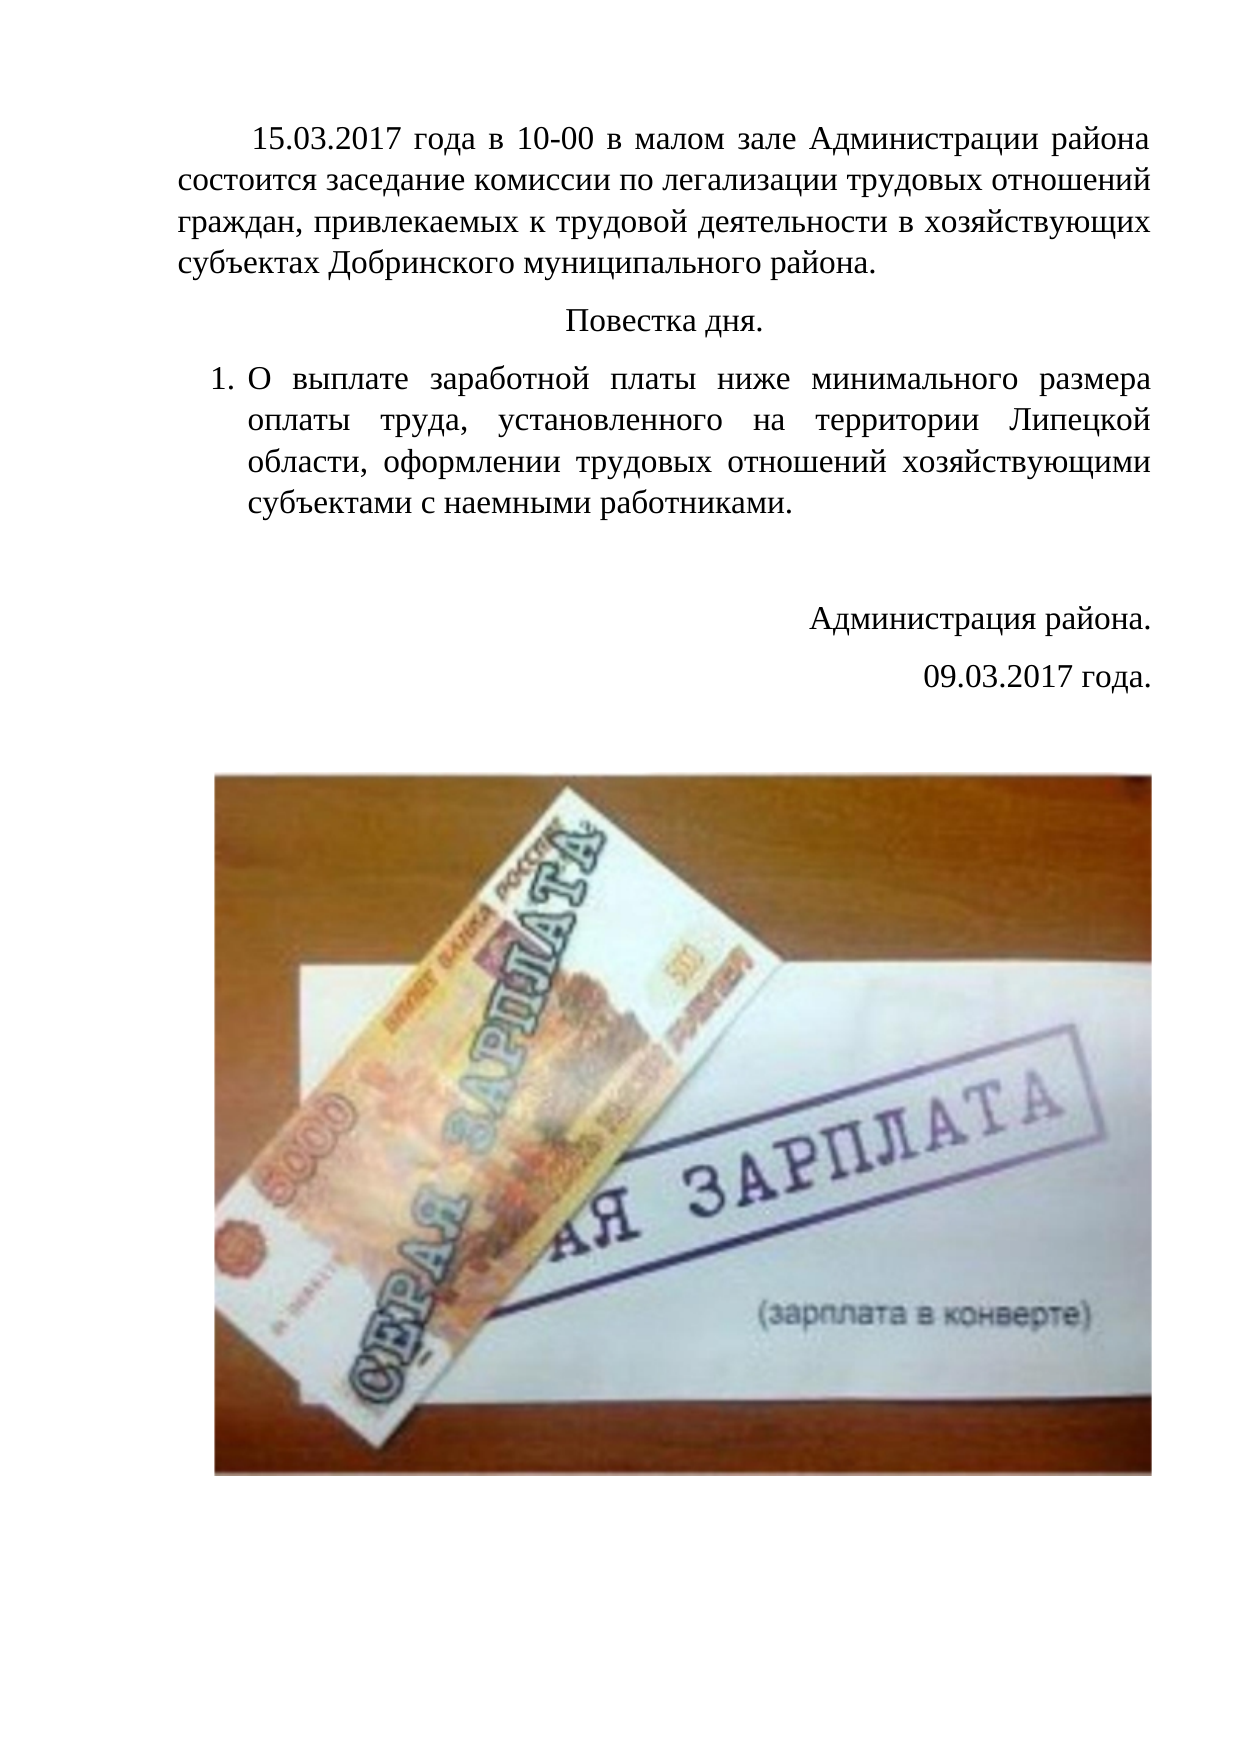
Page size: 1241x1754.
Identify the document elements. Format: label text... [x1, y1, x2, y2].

text 09.03.2017 года. [177, 656, 1152, 695]
list О выплате заработной платы ниже минимального размера оплаты труда, установленного на территории Липецкой области, оформлении трудовых отношений хозяйствующими субъектами с наемными работниками. [210, 358, 1152, 521]
text Администрация района. [177, 598, 1152, 637]
picture [214, 772, 1152, 1476]
text 15.03.2017 года в 10-00 в малом зале Администрации района состоится заседание комиссии по легализации трудовых отношений граждан, привлекаемых к трудовой деятельности в хозяйствующих субъектах Добринского муниципального района. [177, 118, 1152, 281]
text Повестка дня. [177, 300, 1152, 338]
